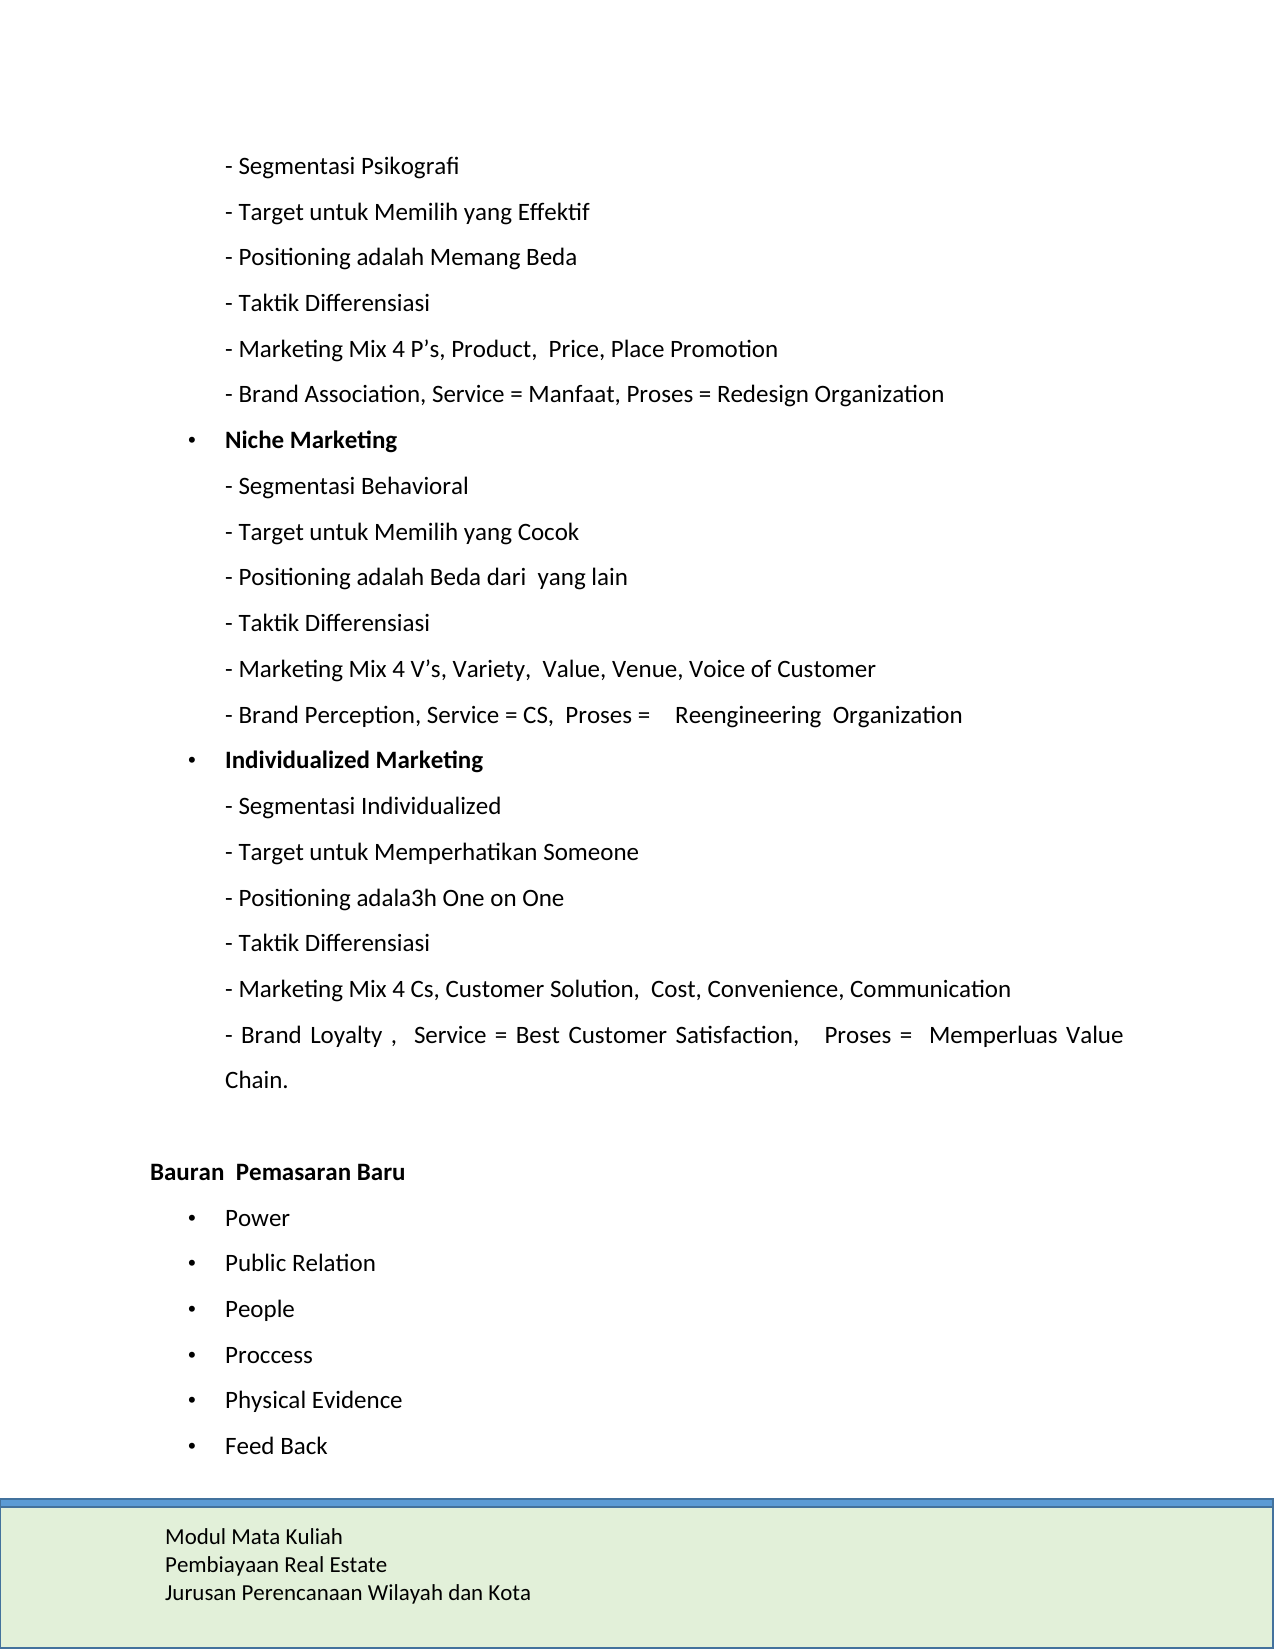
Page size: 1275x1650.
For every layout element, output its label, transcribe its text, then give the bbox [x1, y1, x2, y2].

text - Target untuk Memilih yang Cocok [150, 516, 1125, 546]
text - Brand Association, Service = Manfaat, Proses = Redesign Organization [150, 379, 1125, 409]
text - Segmentasi Psikografi [150, 150, 1125, 181]
text - Target untuk Memperhatikan Someone [150, 836, 1125, 866]
text - Taktik Differensiasi [150, 287, 1125, 318]
list People [187, 1293, 1125, 1324]
text - Taktik Differensiasi [150, 607, 1125, 638]
text - Brand Loyalty , Service = Best Customer Satisfaction, Proses = Memperluas Value Chain. [225, 1019, 1125, 1095]
text - Target untuk Memilih yang Effektif [150, 196, 1125, 226]
text - Taktik Differensiasi [150, 927, 1125, 958]
text - Marketing Mix 4 Cs, Customer Solution, Cost, Convenience, Communication [150, 973, 1125, 1004]
list Proccess [187, 1339, 1125, 1369]
text - Positioning adala3h One on One [150, 882, 1125, 912]
text - Segmentasi Individualized [150, 790, 1125, 821]
list Niche Marketing [187, 424, 1125, 455]
list Physical Evidence [187, 1385, 1125, 1415]
text Bauran Pemasaran Baru [150, 1156, 1125, 1187]
text - Marketing Mix 4 V’s, Variety, Value, Venue, Voice of Customer [150, 653, 1125, 683]
list Public Relation [187, 1247, 1125, 1278]
list Power [187, 1202, 1125, 1232]
list Individualized Marketing [187, 744, 1125, 775]
text - Marketing Mix 4 P’s, Product, Price, Place Promotion [150, 333, 1125, 363]
text - Positioning adalah Beda dari yang lain [150, 562, 1125, 592]
text - Segmentasi Behavioral [150, 470, 1125, 501]
list Feed Back [187, 1430, 1125, 1461]
text - Positioning adalah Memang Beda [150, 241, 1125, 272]
text - Brand Perception, Service = CS, Proses = Reengineering Organization [150, 699, 1125, 729]
